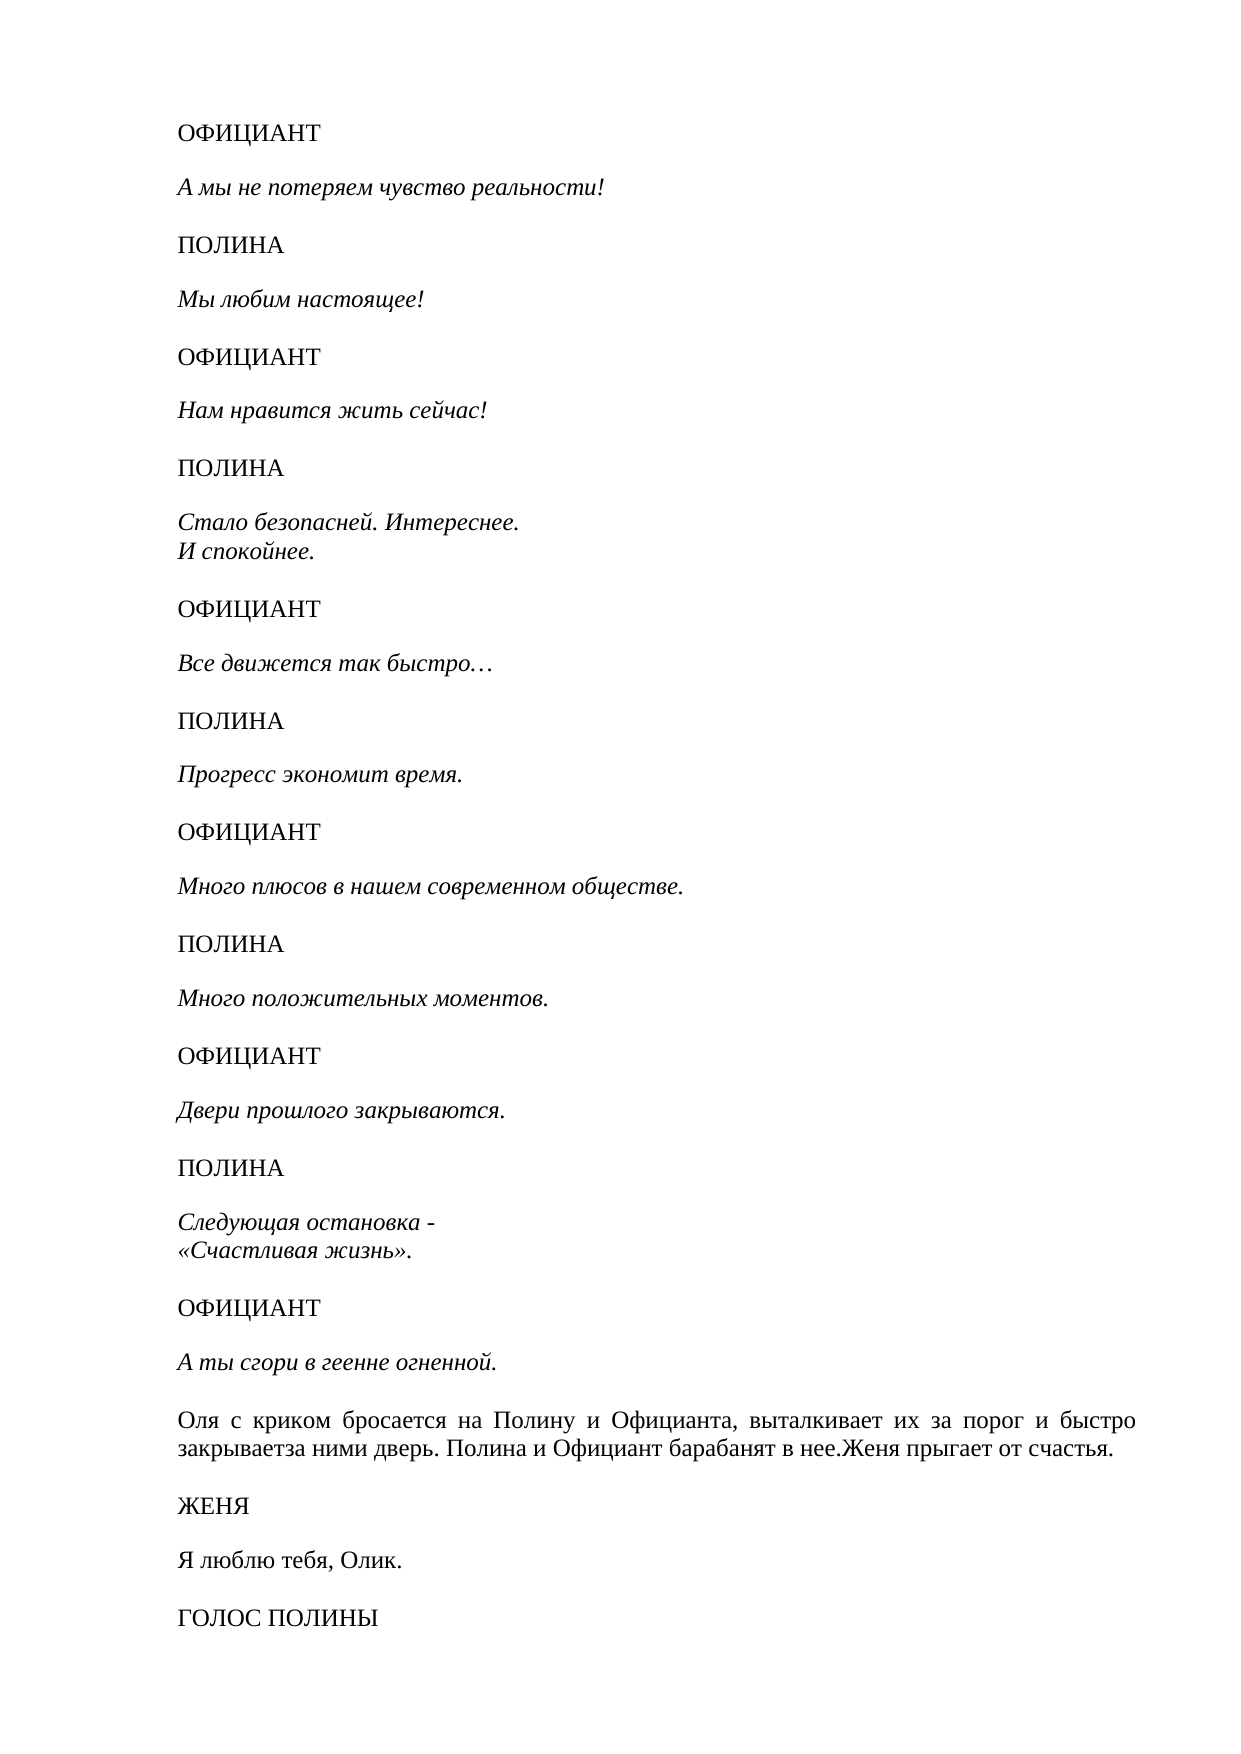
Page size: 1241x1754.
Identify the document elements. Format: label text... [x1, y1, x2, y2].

text ОФИЦИАНТ [177, 118, 1137, 147]
text ОФИЦИАНТ [177, 594, 1137, 623]
text Все движется так быстро… [177, 648, 1137, 677]
text ГОЛОС ПОЛИНЫ [177, 1603, 1137, 1632]
text Прогресс экономит время. [177, 759, 1137, 788]
text ПОЛИНА [177, 706, 1137, 734]
text ОФИЦИАНТ [177, 1041, 1137, 1070]
text ОФИЦИАНТ [177, 1293, 1137, 1322]
text ОФИЦИАНТ [177, 817, 1137, 846]
text Я люблю тебя, Олик. [177, 1545, 1137, 1574]
text «Счастливая жизнь». [177, 1235, 1137, 1264]
text Следующая остановка - [177, 1207, 1137, 1235]
text ПОЛИНА [177, 230, 1137, 259]
text ПОЛИНА [177, 1153, 1137, 1182]
text А мы не потеряем чувство реальности! [177, 172, 1137, 201]
text Оля с криком бросается на Полину и Официанта, выталкивает их за порог и быстро закрываетза ними дверь. Полина и Официант барабанят в нее.Женя прыгает от счастья. [177, 1405, 1137, 1462]
text А ты сгори в геенне огненной. [177, 1347, 1137, 1376]
text Нам нравится жить сейчас! [177, 396, 1137, 424]
text ПОЛИНА [177, 453, 1137, 482]
text ЖЕНЯ [177, 1491, 1137, 1520]
text И спокойнее. [177, 536, 1137, 565]
text Много положительных моментов. [177, 983, 1137, 1012]
text Стало безопасней. Интереснее. [177, 507, 1137, 536]
text ПОЛИНА [177, 929, 1137, 958]
text Мы любим настоящее! [177, 284, 1137, 312]
text ОФИЦИАНТ [177, 342, 1137, 370]
text Много плюсов в нашем современном обществе. [177, 871, 1137, 900]
text Двери прошлого закрываются. [177, 1095, 1137, 1124]
